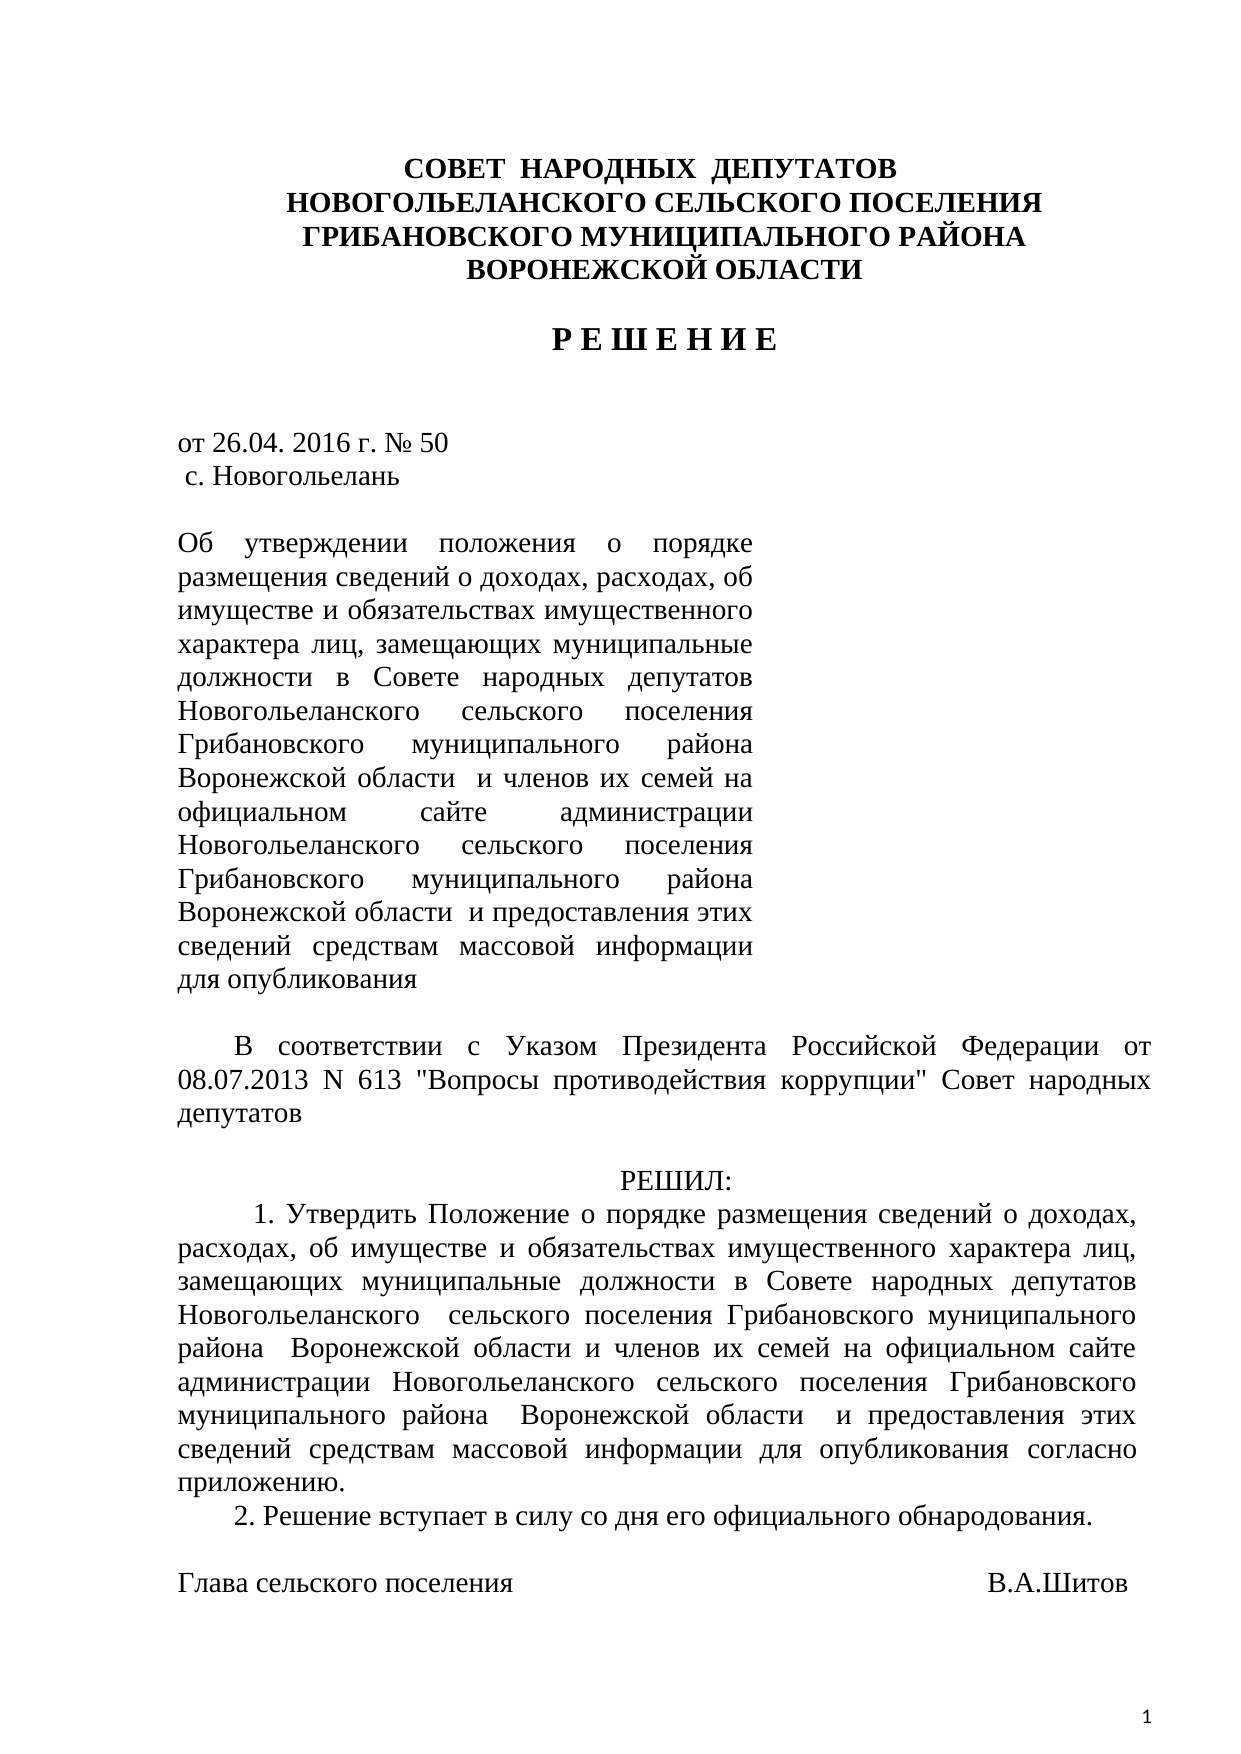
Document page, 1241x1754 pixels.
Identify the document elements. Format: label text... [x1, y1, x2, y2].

text В соответствии с Указом Президента Российской Федерации от 08.07.2013 N 613 "Вопросы противодействия коррупции" Совет народных депутатов [177, 1028, 1152, 1129]
text СОВЕТ НАРОДНЫХ ДЕПУТАТОВ [177, 118, 1152, 185]
text Об утверждении положения о порядке размещения сведений о доходах, расходах, об имуществе и обязательствах имущественного характера лиц, замещающих муниципальные должности в Совете народных депутатов Новогольеланского сельского поселения Грибановского муниципального района Воронежской области и членов их семей на официальном сайте администрации Новогольеланского сельского поселения Грибановского муниципального района Воронежской области и предоставления этих сведений средствам массовой информации для опубликования [177, 525, 753, 995]
text Глава сельского поселения В.А.Шитов [177, 1565, 1152, 1599]
text 1. Утвердить Положение о порядке размещения сведений о доходах, расходах, об имуществе и обязательствах имущественного характера лиц, замещающих муниципальные должности в Совете народных депутатов Новогольеланского сельского поселения Грибановского муниципального района Воронежской области и членов их семей на официальном сайте администрации Новогольеланского сельского поселения Грибановского муниципального района Воронежской области и предоставления этих сведений средствам массовой информации для опубликования согласно приложению. [177, 1196, 1137, 1498]
text от 26.04. 2016 г. № 50 _ [177, 425, 1152, 458]
text ВОРОНЕЖСКОЙ ОБЛАСТИ [177, 252, 1152, 286]
text НОВОГОЛЬЕЛАНСКОГО СЕЛЬСКОГО ПОСЕЛЕНИЯ [177, 185, 1152, 219]
text с. Новогольелань [177, 458, 568, 492]
text ГРИБАНОВСКОГО МУНИЦИПАЛЬНОГО РАЙОНА [177, 219, 1152, 252]
text РЕШИЛ: [177, 1163, 1152, 1196]
text Р Е Ш Е Н И Е [177, 319, 1152, 358]
text 2. Решение вступает в силу со дня его официального обнародования. [177, 1498, 1152, 1532]
